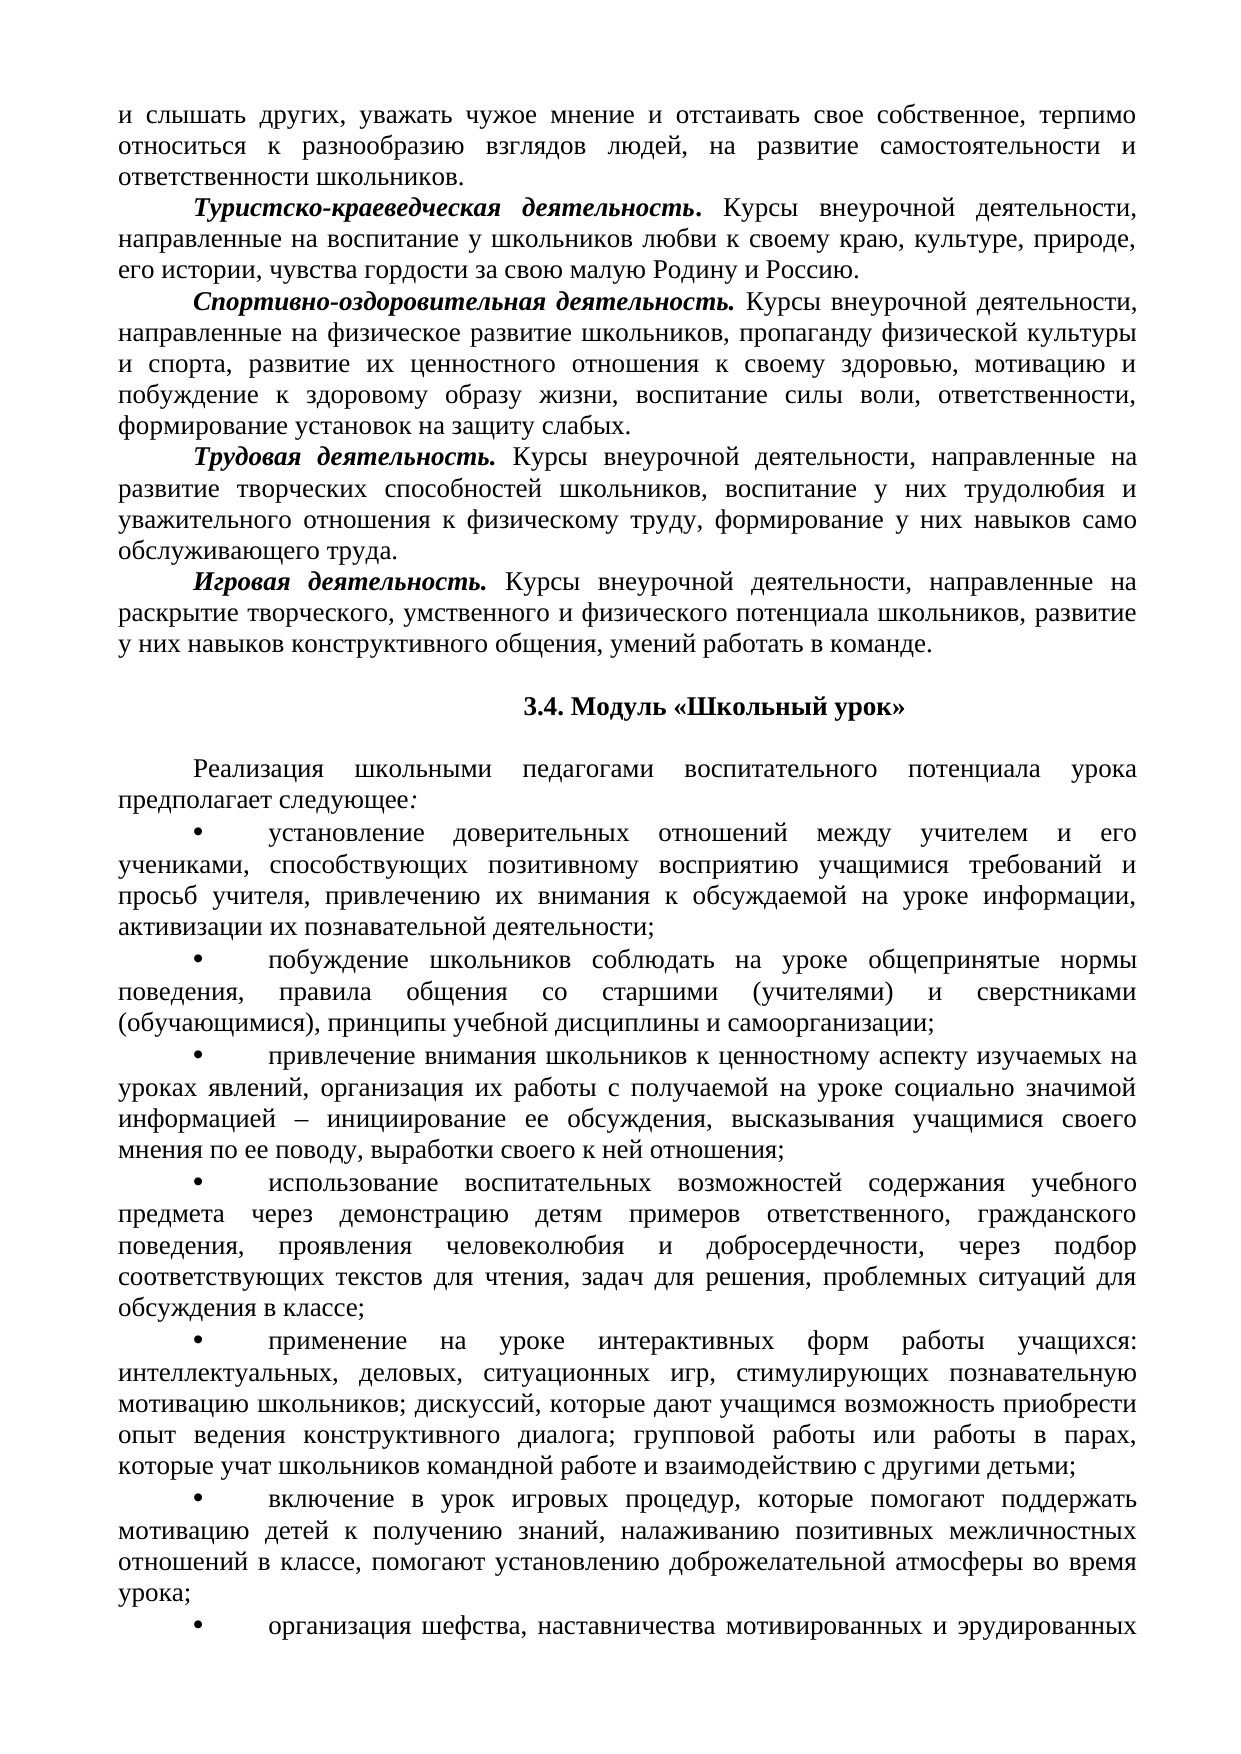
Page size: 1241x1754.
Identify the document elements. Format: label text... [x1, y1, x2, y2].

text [118, 98, 1138, 191]
subtitle 3.4. Модуль «Школьный урок» [268, 690, 1161, 721]
list побуждение школьников соблюдать на уроке общепринятые нормы поведения, правила общения со старшими (учителями) и сверстниками (обучающимися), принципы учебной дисциплины и самоорганизации; [118, 941, 1138, 1037]
list включение в урок игровых процедур, которые помогают поддержать мотивацию детей к получению знаний, налаживанию позитивных межличностных отношений в классе, помогают установлению доброжелательной атмосферы во время урока; [118, 1480, 1138, 1607]
text Спортивно-оздоровительная деятельность. Курсы внеурочной деятельности, направленные на физическое развитие школьников, пропаганду физической культуры и спорта, развитие их ценностного отношения к своему здоровью, мотивацию и побуждение к здоровому образу жизни, воспитание силы воли, ответственности, формирование установок на защиту слабых. [118, 285, 1138, 441]
list применение на уроке интерактивных форм работы учащихся: интеллектуальных, деловых, ситуационных игр, стимулирующих познавательную мотивацию школьников; дискуссий, которые дают учащимся возможность приобрести опыт ведения конструктивного диалога; групповой работы или работы в парах, которые учат школьников командной работе и взаимодействию с другими детьми; [118, 1322, 1138, 1480]
list установление доверительных отношений между учителем и его учениками, способствующих позитивному восприятию учащимися требований и просьб учителя, привлечению их внимания к обсуждаемой на уроке информации, активизации их познавательной деятельности; [118, 814, 1138, 941]
list использование воспитательных возможностей содержания учебного предмета через демонстрацию детям примеров ответственного, гражданского поведения, проявления человеколюбия и добросердечности, через подбор соответствующих текстов для чтения, задач для решения, проблемных ситуаций для обсуждения в классе; [118, 1164, 1138, 1322]
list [118, 1607, 1138, 1641]
text Игровая деятельность. Курсы внеурочной деятельности, направленные на раскрытие творческого, умственного и физического потенциала школьников, развитие у них навыков конструктивного общения, умений работать в команде. [118, 565, 1138, 658]
text Реализация школьными педагогами воспитательного потенциала урока предполагает следующее: [118, 752, 1138, 814]
text Туристско-краеведческая деятельность. Курсы внеурочной деятельности, направленные на воспитание у школьников любви к своему краю, культуре, природе, его истории, чувства гордости за свою малую Родину и Россию. [118, 191, 1137, 285]
text Трудовая деятельность. Курсы внеурочной деятельности, направленные на развитие творческих способностей школьников, воспитание у них трудолюбия и уважительного отношения к физическому труду, формирование у них навыков само обслуживающего труда. [118, 441, 1138, 565]
list привлечение внимания школьников к ценностному аспекту изучаемых на уроках явлений, организация их работы с получаемой на уроке социально значимой информацией – инициирование ее обсуждения, высказывания учащимися своего мнения по ее поводу, выработки своего к ней отношения; [118, 1037, 1138, 1164]
